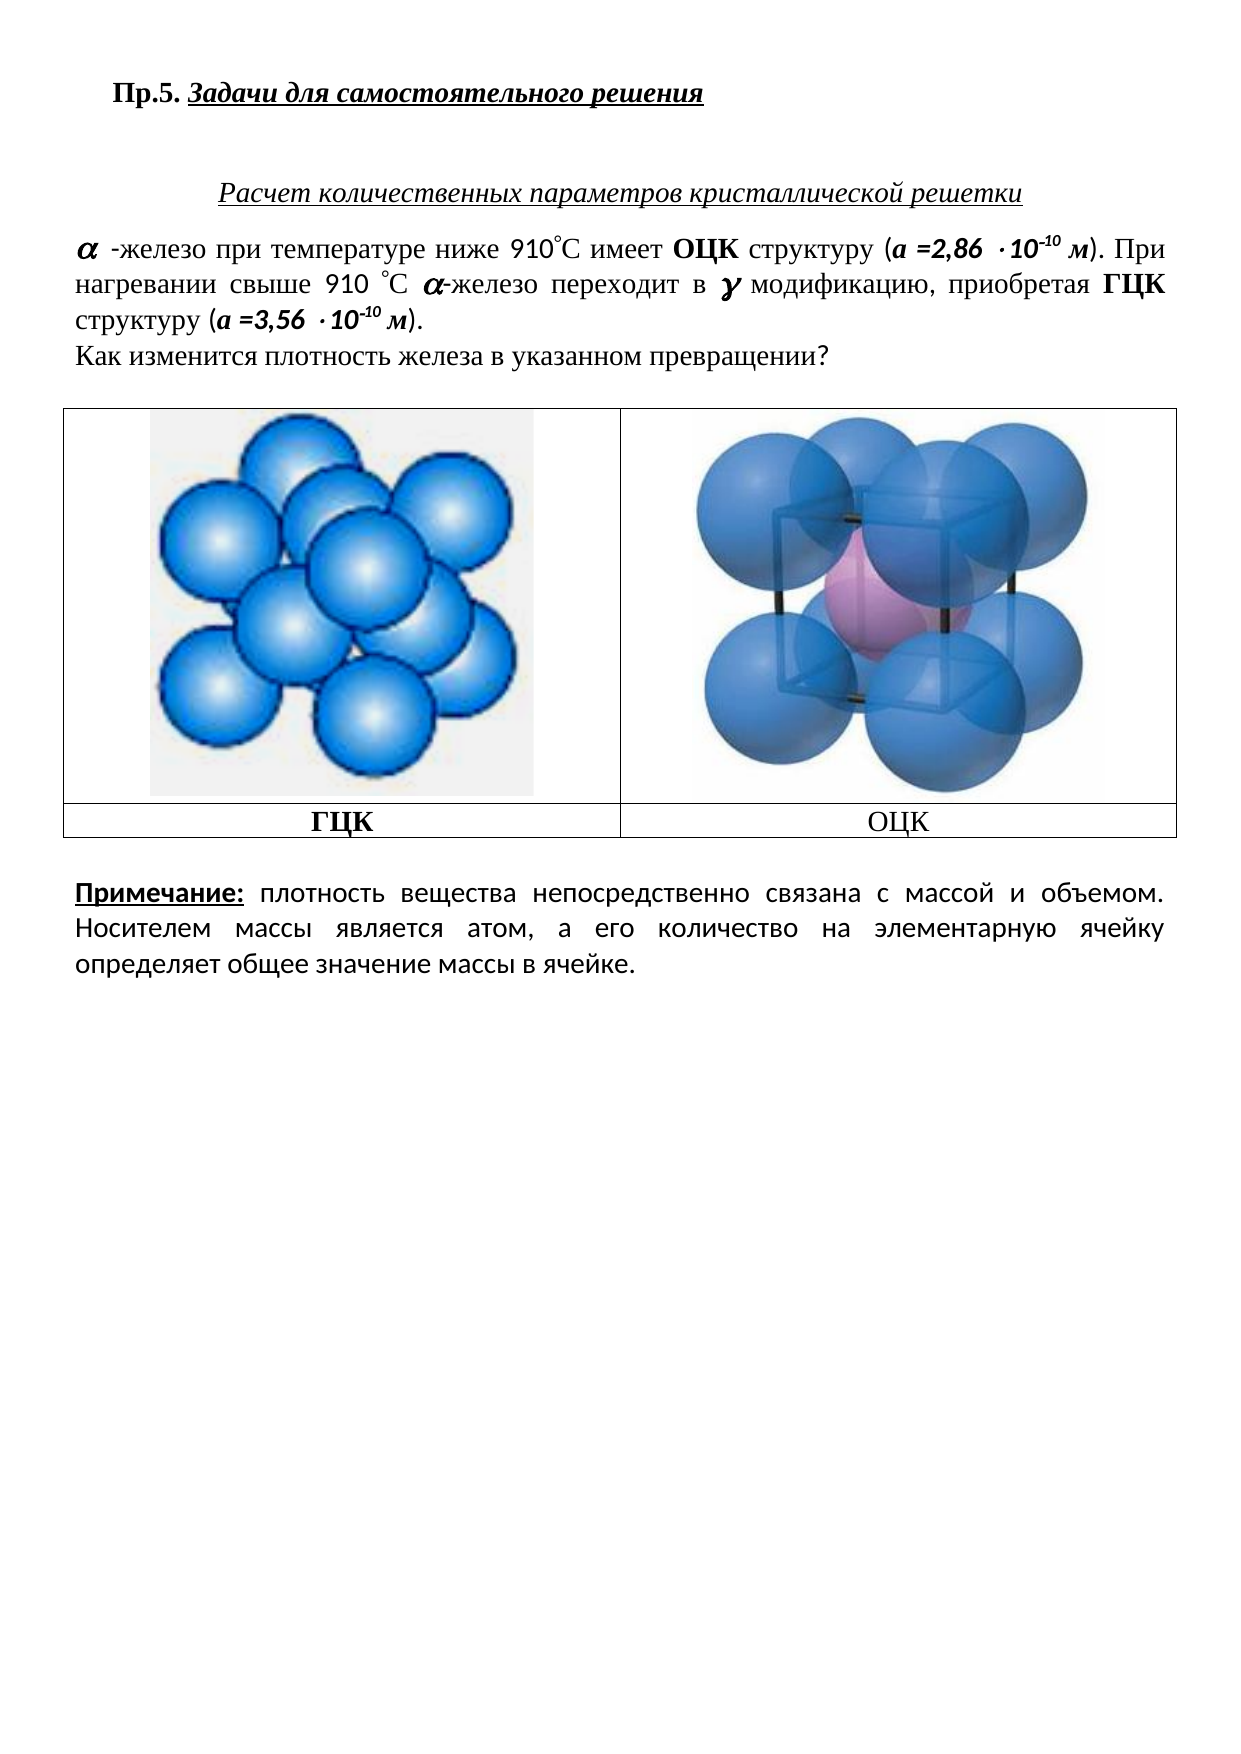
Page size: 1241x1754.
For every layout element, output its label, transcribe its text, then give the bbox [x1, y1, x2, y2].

table_header [621, 409, 691, 803]
picture [150, 409, 534, 796]
table_header [1105, 409, 1176, 803]
table_header [64, 409, 620, 803]
table_cell ОЦК [621, 804, 1176, 837]
picture [691, 409, 1105, 803]
text Расчет количественных параметров кристаллической решетки [75, 176, 1165, 209]
text -железо при температуре ниже 910С имеет ОЦК структуру (а =2,86 1010 м). При нагревании свыше 910 С -железо переходит в  модификацию, приобретая ГЦК структуру (а =3,56 1010 м). [75, 230, 1165, 337]
table_cell ГЦК [64, 804, 620, 837]
text Как изменится плотность железа в указанном превращении? [75, 337, 1165, 372]
text Пр.5. Задачи для самостоятельного решения [112, 75, 1165, 108]
text Примечание: плотность вещества непосредственно связана с массой и объемом. Носителем массы является атом, а его количество на элементарную ячейку определяет общее значение массы в ячейке. [75, 874, 1165, 981]
